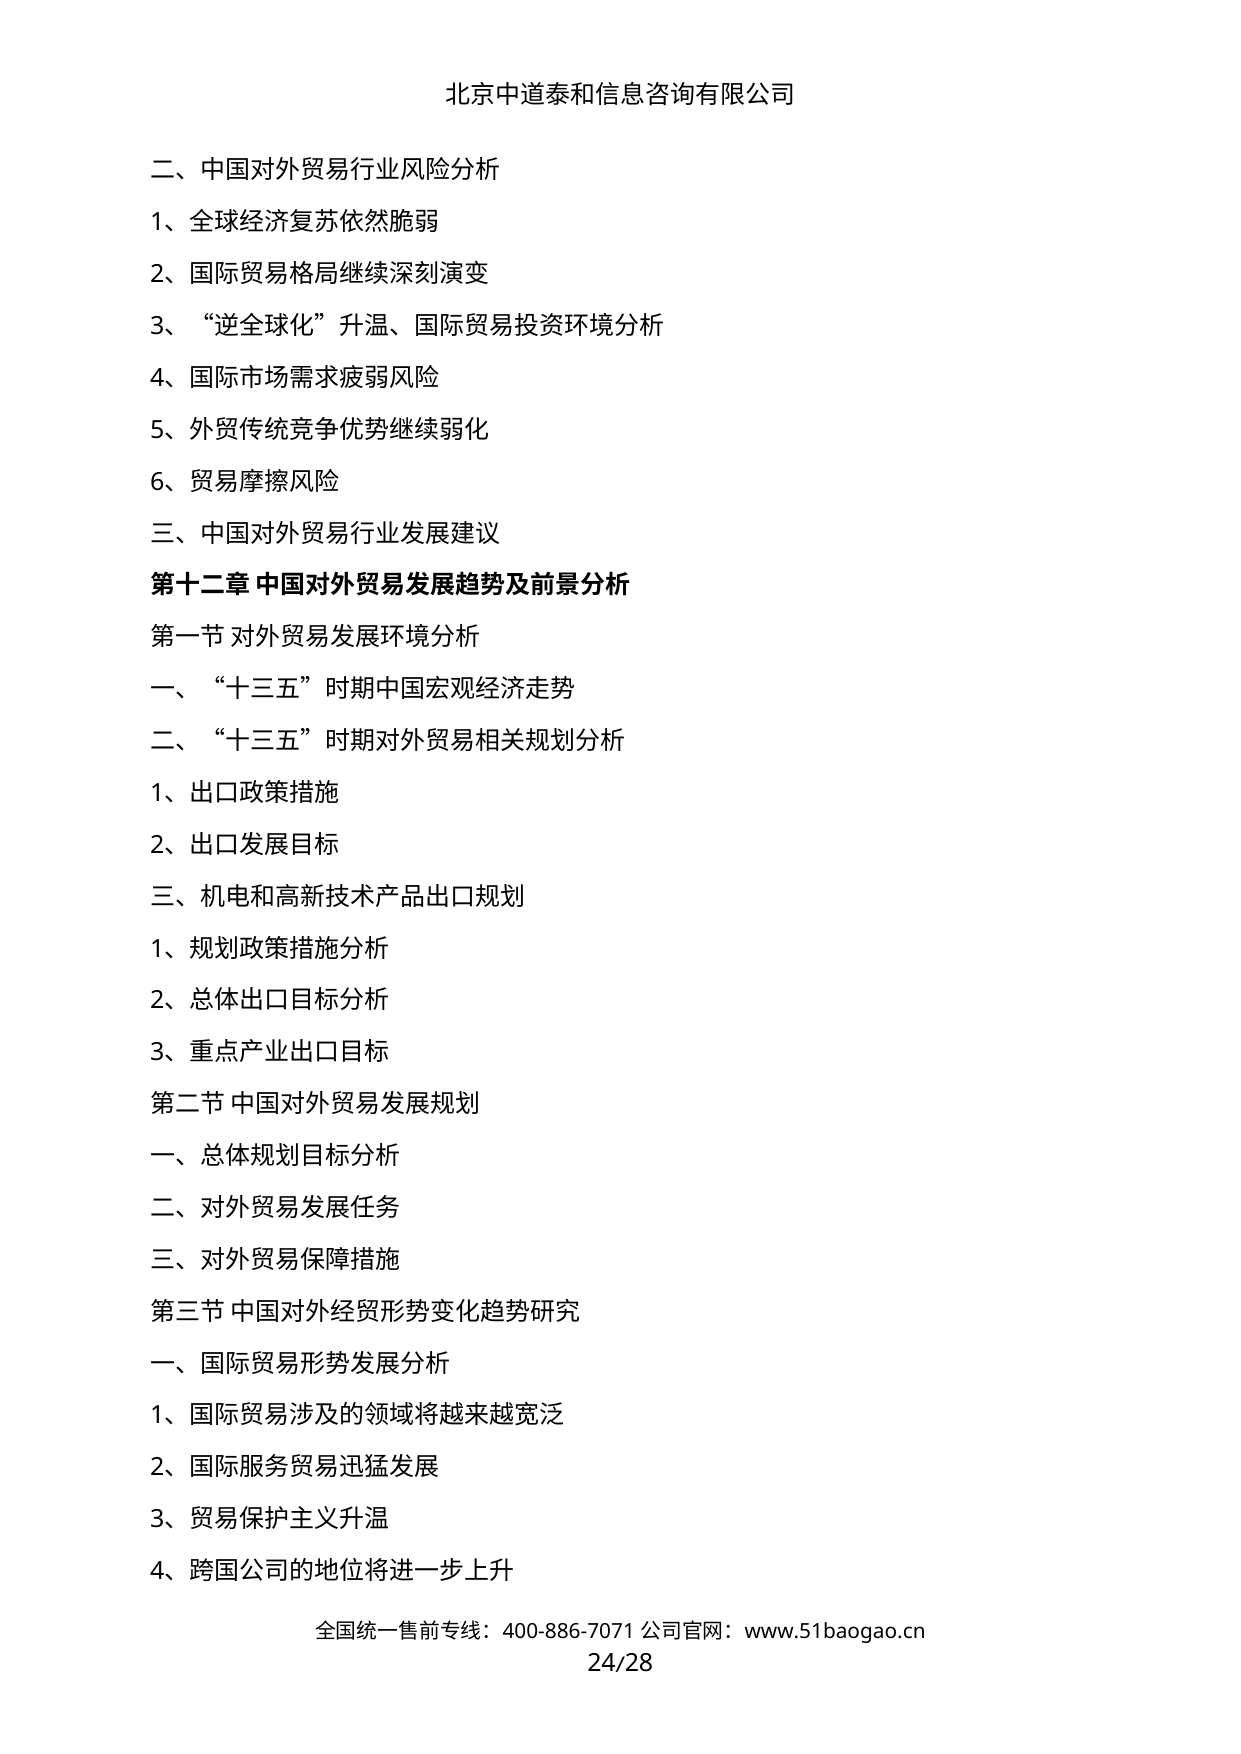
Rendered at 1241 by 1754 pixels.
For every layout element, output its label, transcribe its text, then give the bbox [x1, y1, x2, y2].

text 3、贸易保护主义升温 [150, 1499, 1090, 1535]
text 一、“十三五”时期中国宏观经济走势 [150, 669, 1090, 705]
text 2、国际服务贸易迅猛发展 [150, 1447, 1090, 1483]
text 第十二章 中国对外贸易发展趋势及前景分析 [150, 565, 1090, 601]
text 4、国际市场需求疲弱风险 [150, 357, 1090, 394]
text 3、“逆全球化”升温、国际贸易投资环境分析 [150, 306, 1090, 342]
text 2、出口发展目标 [150, 824, 1090, 861]
text 三、机电和高新技术产品出口规划 [150, 876, 1090, 912]
text 4、跨国公司的地位将进一步上升 [150, 1551, 1090, 1587]
text 1、出口政策措施 [150, 772, 1090, 809]
text 第二节 中国对外贸易发展规划 [150, 1084, 1090, 1120]
text 二、“十三五”时期对外贸易相关规划分析 [150, 721, 1090, 757]
text 一、总体规划目标分析 [150, 1136, 1090, 1172]
text 二、对外贸易发展任务 [150, 1187, 1090, 1224]
text 1、国际贸易涉及的领域将越来越宽泛 [150, 1395, 1090, 1431]
text 1、规划政策措施分析 [150, 928, 1090, 964]
text 三、中国对外贸易行业发展建议 [150, 513, 1090, 549]
text 三、对外贸易保障措施 [150, 1239, 1090, 1276]
text 第一节 对外贸易发展环境分析 [150, 617, 1090, 653]
text 一、国际贸易形势发展分析 [150, 1343, 1090, 1379]
text 2、国际贸易格局继续深刻演变 [150, 254, 1090, 290]
text 1、全球经济复苏依然脆弱 [150, 202, 1090, 238]
text 6、贸易摩擦风险 [150, 461, 1090, 497]
text 2、总体出口目标分析 [150, 980, 1090, 1016]
text 二、中国对外贸易行业风险分析 [150, 150, 1090, 186]
text 第三节 中国对外经贸形势变化趋势研究 [150, 1291, 1090, 1327]
text 3、重点产业出口目标 [150, 1032, 1090, 1068]
text 5、外贸传统竞争优势继续弱化 [150, 409, 1090, 446]
